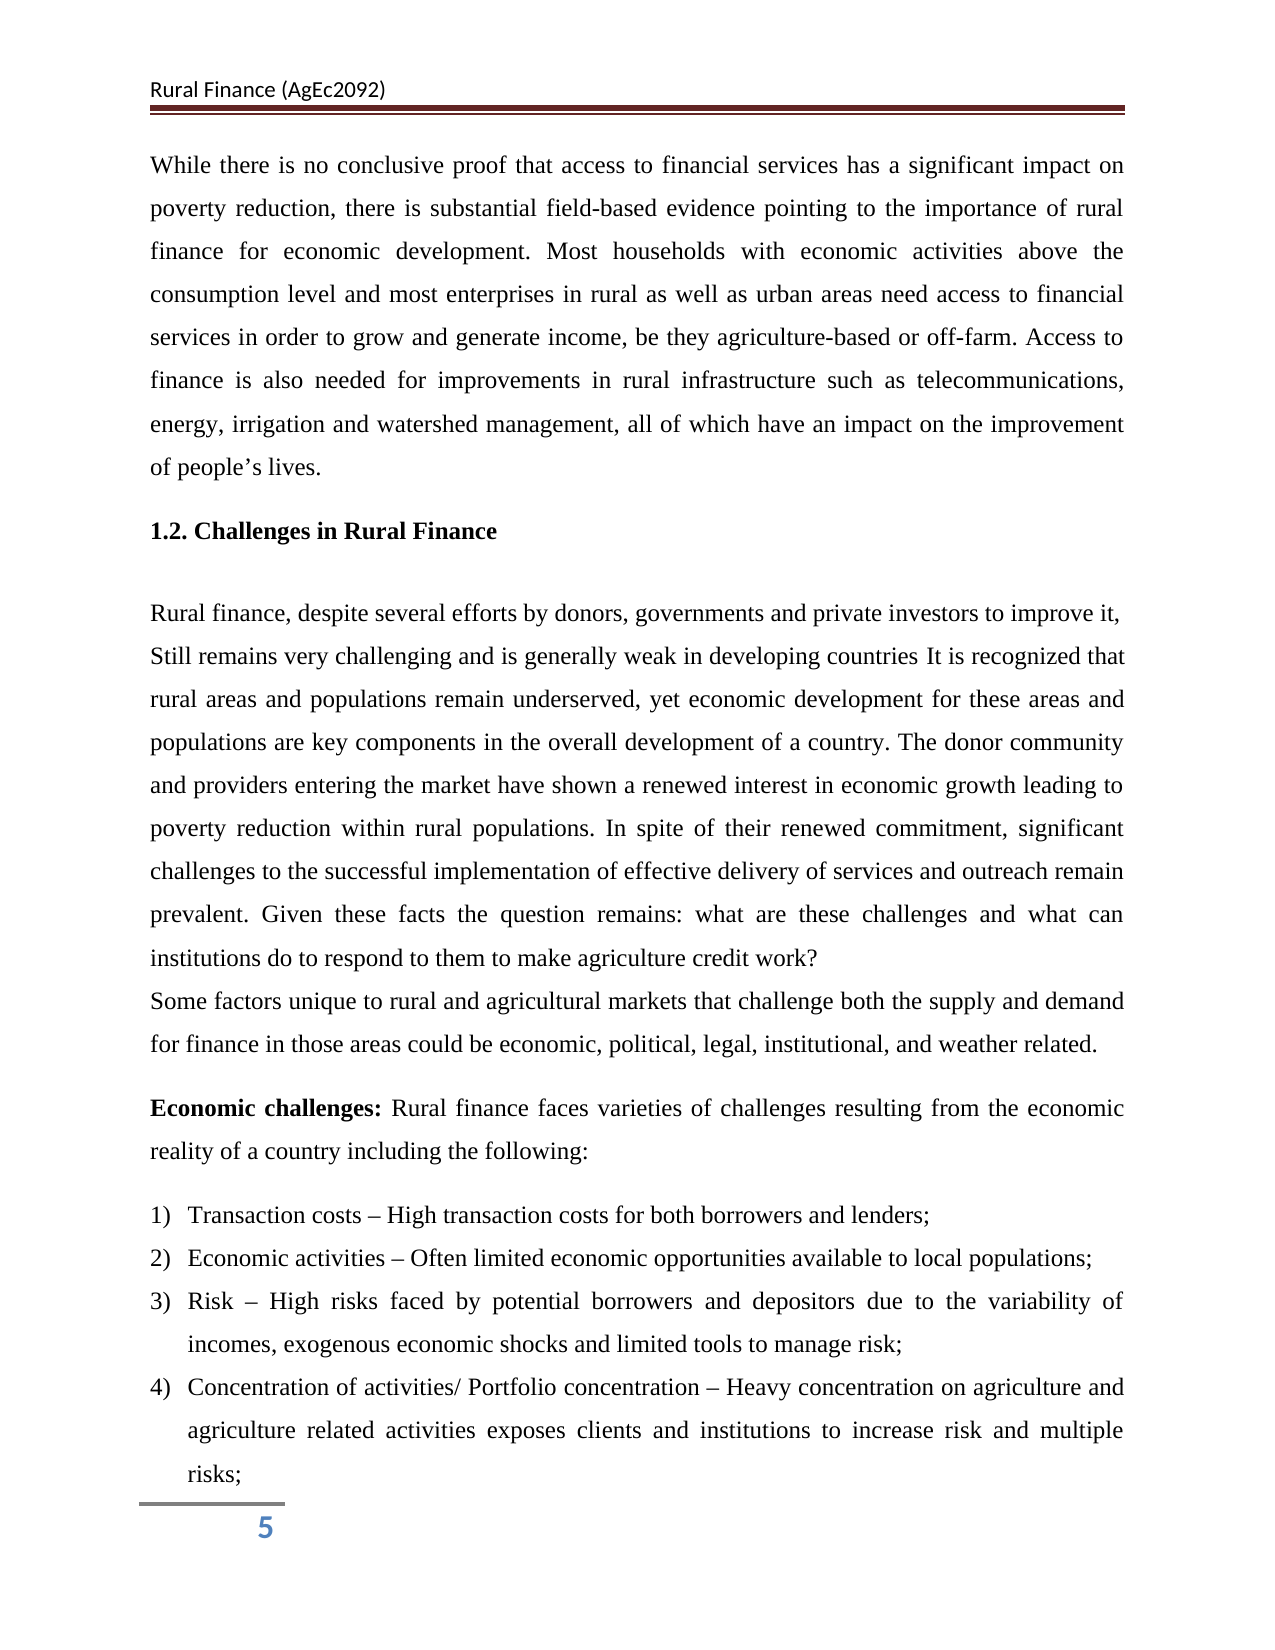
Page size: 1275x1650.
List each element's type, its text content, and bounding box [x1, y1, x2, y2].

text Still remains very challenging and is generally weak in developing countries It is recognized that rural areas and populations remain underserved, yet economic development for these areas and populations are key components in the overall development of a country. The donor community and providers entering the market have shown a renewed interest in economic growth leading to poverty reduction within rural populations. In spite of their renewed commitment, significant challenges to the successful implementation of effective delivery of services and outreach remain prevalent. Given these facts the question remains: what are these challenges and what can institutions do to respond to them to make agriculture credit work? [150, 641, 1125, 971]
list Transaction costs – High transaction costs for both borrowers and lenders; [150, 1200, 1125, 1229]
text Rural finance, despite several efforts by donors, governments and private investors to improve it, [150, 598, 1125, 626]
text While there is no conclusive proof that access to financial services has a significant impact on poverty reduction, there is substantial field-based evidence pointing to the importance of rural finance for economic development. Most households with economic activities above the consumption level and most enterprises in rural as well as urban areas need access to financial services in order to grow and generate income, be they agriculture-based or off-farm. Access to finance is also needed for improvements in rural infrastructure such as telecommunications, energy, irrigation and watershed management, all of which have an impact on the improvement of people’s lives. [150, 150, 1125, 481]
list Concentration of activities/ Portfolio concentration – Heavy concentration on agriculture and agriculture related activities exposes clients and institutions to increase risk and multiple risks; [150, 1372, 1125, 1487]
text Economic challenges: Rural finance faces varieties of challenges resulting from the economic reality of a country including the following: [150, 1093, 1125, 1165]
subtitle 1.2. Challenges in Rural Finance [150, 516, 1125, 544]
list Economic activities – Often limited economic opportunities available to local populations; [150, 1243, 1125, 1272]
text Some factors unique to rural and agricultural markets that challenge both the supply and demand for finance in those areas could be economic, political, legal, institutional, and weather related. [150, 986, 1125, 1058]
list Risk – High risks faced by potential borrowers and depositors due to the variability of incomes, exogenous economic shocks and limited tools to manage risk; [150, 1286, 1125, 1358]
